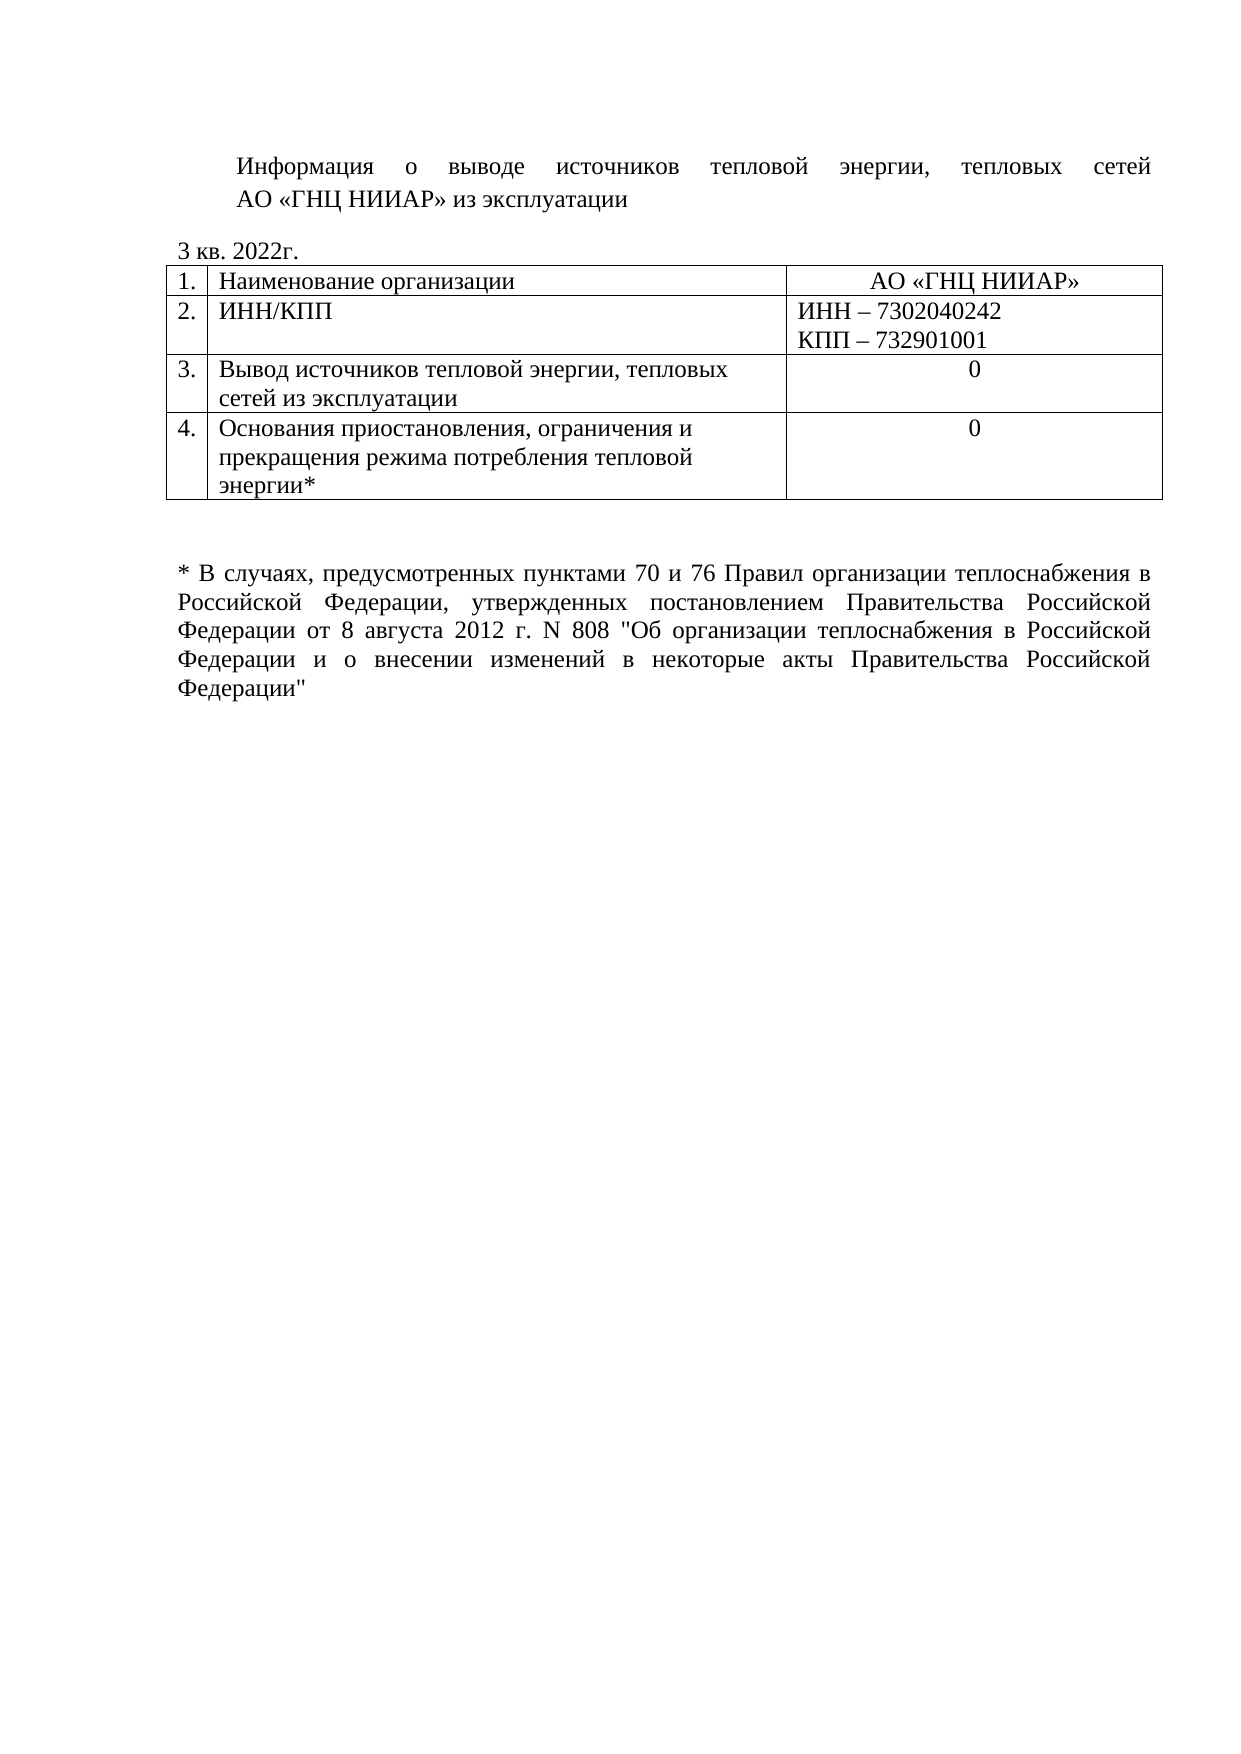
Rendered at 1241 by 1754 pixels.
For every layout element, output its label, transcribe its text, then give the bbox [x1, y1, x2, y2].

table_cell 2. [167, 296, 207, 353]
table_cell 4. [167, 413, 207, 499]
table_cell ИНН – 7302040242 КПП – 732901001 [787, 296, 1162, 353]
table_cell 0 [787, 413, 1162, 499]
table_cell ИНН/КПП [208, 296, 786, 353]
table_header Наименование организации [208, 266, 786, 295]
table_cell 0 [787, 355, 1162, 412]
text 3 кв. 2022г. [177, 236, 1152, 265]
table_cell 3. [167, 355, 207, 412]
text * В случаях, предусмотренных пунктами 70 и 76 Правил организации теплоснабжения в Российской Федерации, утвержденных постановлением Правительства Российской Федерации от 8 августа 2012 г. N 808 "Об организации теплоснабжения в Российской Федерации и о внесении изменений в некоторые акты Правительства Российской Федерации" [177, 558, 1152, 702]
table_header 1. [167, 266, 207, 295]
table_cell Основания приостановления, ограничения и прекращения режима потребления тепловой энергии* [208, 413, 786, 499]
table_cell Вывод источников тепловой энергии, тепловых сетей из эксплуатации [208, 355, 786, 412]
table_header АО «ГНЦ НИИАР» [787, 266, 1162, 295]
text Информация о выводе источников тепловой энергии, тепловых сетей АО «ГНЦ НИИАР» из эксплуатации [236, 151, 1152, 213]
